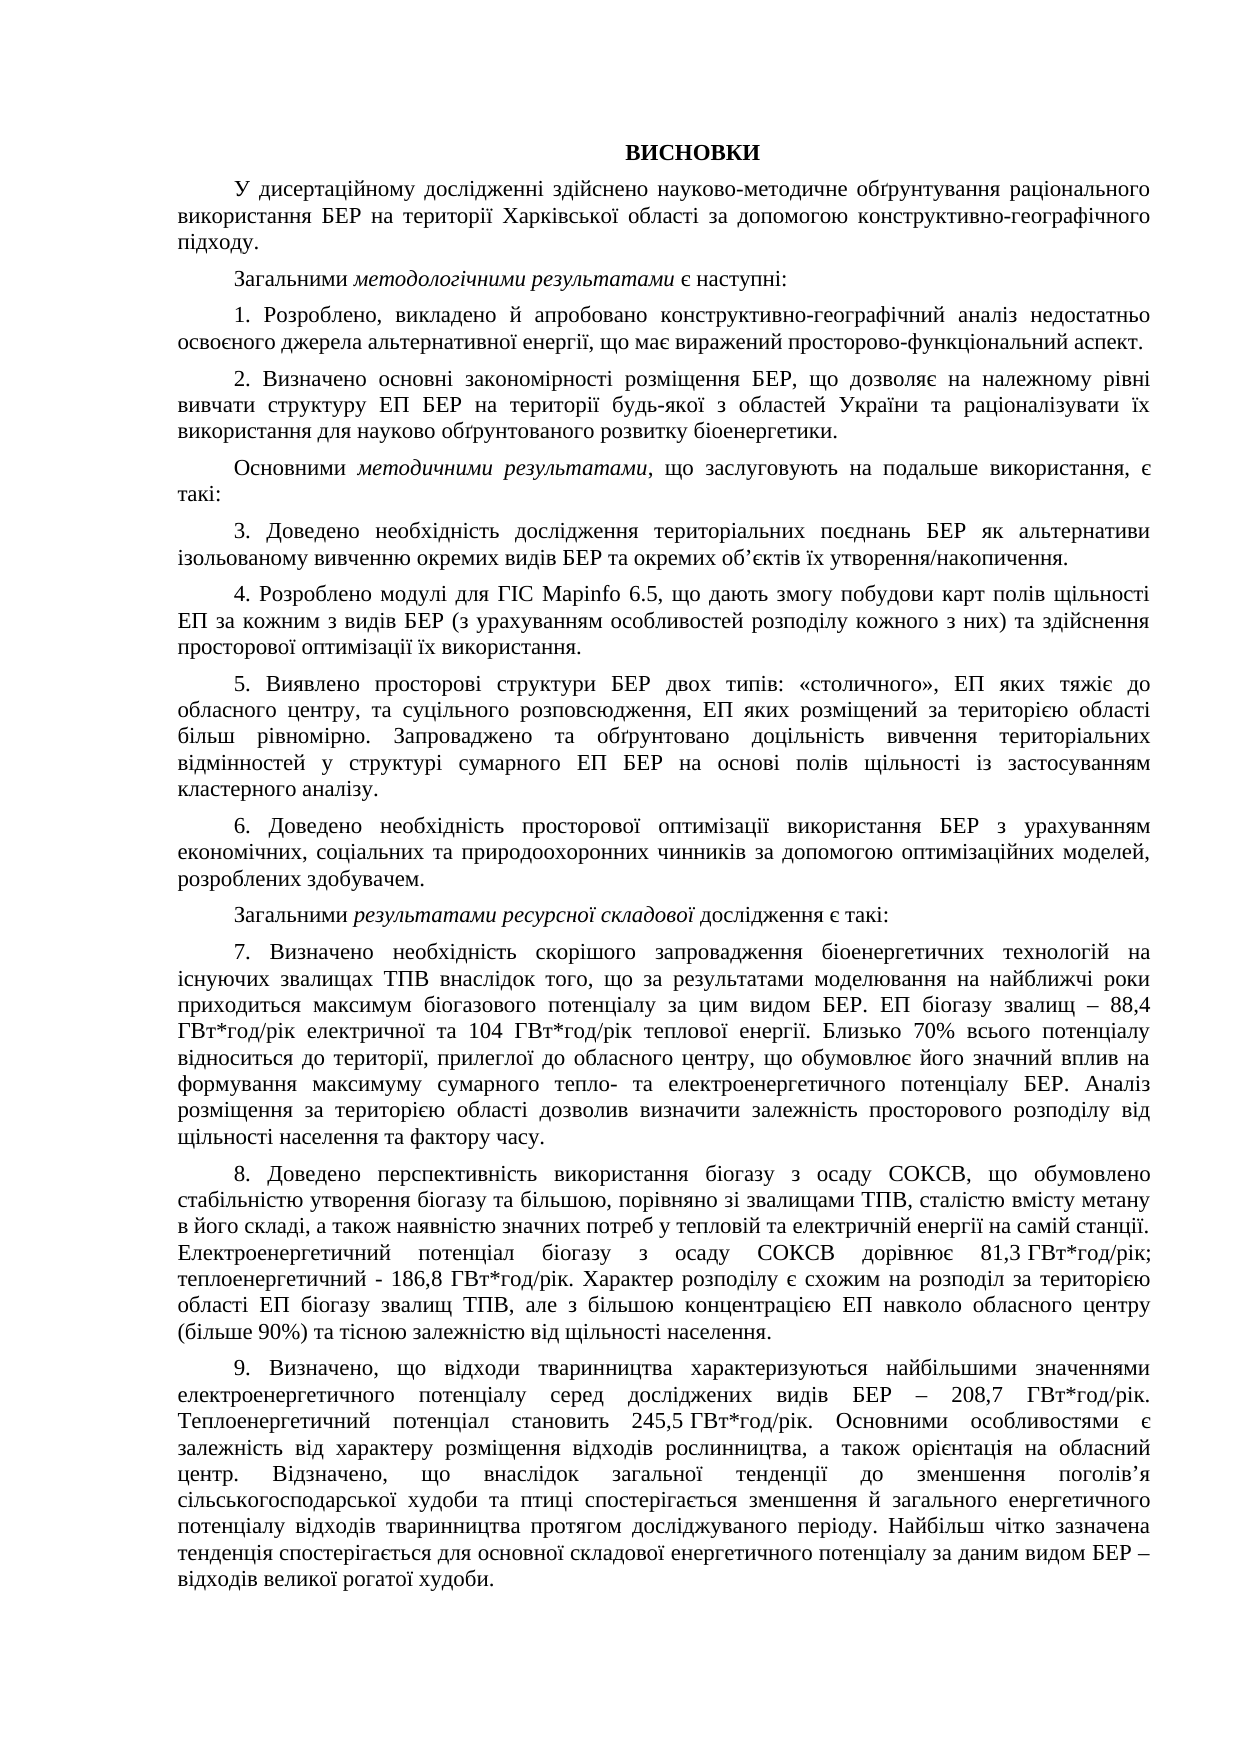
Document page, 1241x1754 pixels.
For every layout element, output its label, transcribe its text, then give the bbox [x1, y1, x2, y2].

text 3. Доведено необхідність дослідження територіальних поєднань БЕР як альтернативи ізольованому вивченню окремих видів БЕР та окремих об’єктів їх утворення/накопичення. [177, 517, 1152, 570]
text 6. Доведено необхідність просторової оптимізації використання БЕР з урахуванням економічних, соціальних та природоохоронних чинників за допомогою оптимізаційних моделей, розроблених здобувачем. [177, 812, 1152, 891]
text 9. Визначено, що відходи тваринництва характеризуються найбільшими значеннями електроенергетичного потенціалу серед досліджених видів БЕР – 208,7 ГВт*год/рік. Теплоенергетичний потенціал становить 245,5 ГВт*год/рік. Основними особливостями є залежність від характеру розміщення відходів рослинництва, а також орієнтація на обласний центр. Відзначено, що внаслідок загальної тенденції до зменшення поголів’я сільськогосподарської худоби та птиці спостерігається зменшення й загального енергетичного потенціалу відходів тваринництва протягом досліджуваного періоду. Найбільш чітко зазначена тенденція спостерігається для основної складової енергетичного потенціалу за даним видом БЕР – відходів великої рогатої худоби. [177, 1354, 1152, 1592]
text 7. Визначено необхідність скорішого запровадження біоенергетичних технологій на існуючих звалищах ТПВ внаслідок того, що за результатами моделювання на найближчі роки приходиться максимум біогазового потенціалу за цим видом БЕР. ЕП біогазу звалищ – 88,4 ГВт*год/рік електричної та 104 ГВт*год/рік теплової енергії. Близько 70% всього потенціалу відноситься до території, прилеглої до обласного центру, що обумовлює його значний вплив на формування максимуму сумарного тепло- та електроенергетичного потенціалу БЕР. Аналіз розміщення за територією області дозволив визначити залежність просторового розподілу від щільності населення та фактору часу. [177, 938, 1152, 1149]
text У дисертаційному дослідженні здійснено науково-методичне обґрунтування раціонального використання БЕР на території Харківської області за допомогою конструктивно-географічного підходу. [177, 175, 1152, 254]
text 5. Виявлено просторові структури БЕР двох типів: «столичного», ЕП яких тяжіє до обласного центру, та суцільного розповсюдження, ЕП яких розміщений за територією області більш рівномірно. Запроваджено та обґрунтовано доцільність вивчення територіальних відмінностей у структурі сумарного ЕП БЕР на основі полів щільності із застосуванням кластерного аналізу. [177, 670, 1152, 802]
text 2. Визначено основні закономірності розміщення БЕР, що дозволяє на належному рівні вивчати структуру ЕП БЕР на території будь-якої з областей України та раціоналізувати їх використання для науково обґрунтованого розвитку біоенергетики. [177, 365, 1152, 444]
text 4. Розроблено модулі для ГІС Mapinfo 6.5, що дають змогу побудови карт полів щільності ЕП за кожним з видів БЕР (з урахуванням особливостей розподілу кожного з них) та здійснення просторової оптимізації їх використання. [177, 580, 1152, 659]
text 8. Доведено перспективність використання біогазу з осаду СОКСВ, що обумовлено стабільністю утворення біогазу та більшою, порівняно зі звалищами ТПВ, сталістю вмісту метану в його складі, а також наявністю значних потреб у тепловій та електричній енергії на самій станції. Електроенергетичний потенціал біогазу з осаду СОКСВ дорівнює 81,3 ГВт*год/рік; теплоенергетичний - 186,8 ГВт*год/рік. Характер розподілу є схожим на розподіл за територією області ЕП біогазу звалищ ТПВ, але з більшою концентрацією ЕП навколо обласного центру (більше 90%) та тісною залежністю від щільності населення. [177, 1159, 1152, 1344]
text ВИСНОВКИ [177, 138, 1152, 165]
text Загальними методологічними результатами є наступні: [177, 265, 1152, 291]
text 1. Розроблено, викладено й апробовано конструктивно-географічний аналіз недостатньо освоєного джерела альтернативної енергії, що має виражений просторово-функціональний аспект. [177, 302, 1152, 354]
text Основними методичними результатами, що заслуговують на подальше використання, є такі: [177, 454, 1152, 507]
text Загальними результатами ресурсної складової дослідження є такі: [177, 902, 1152, 928]
